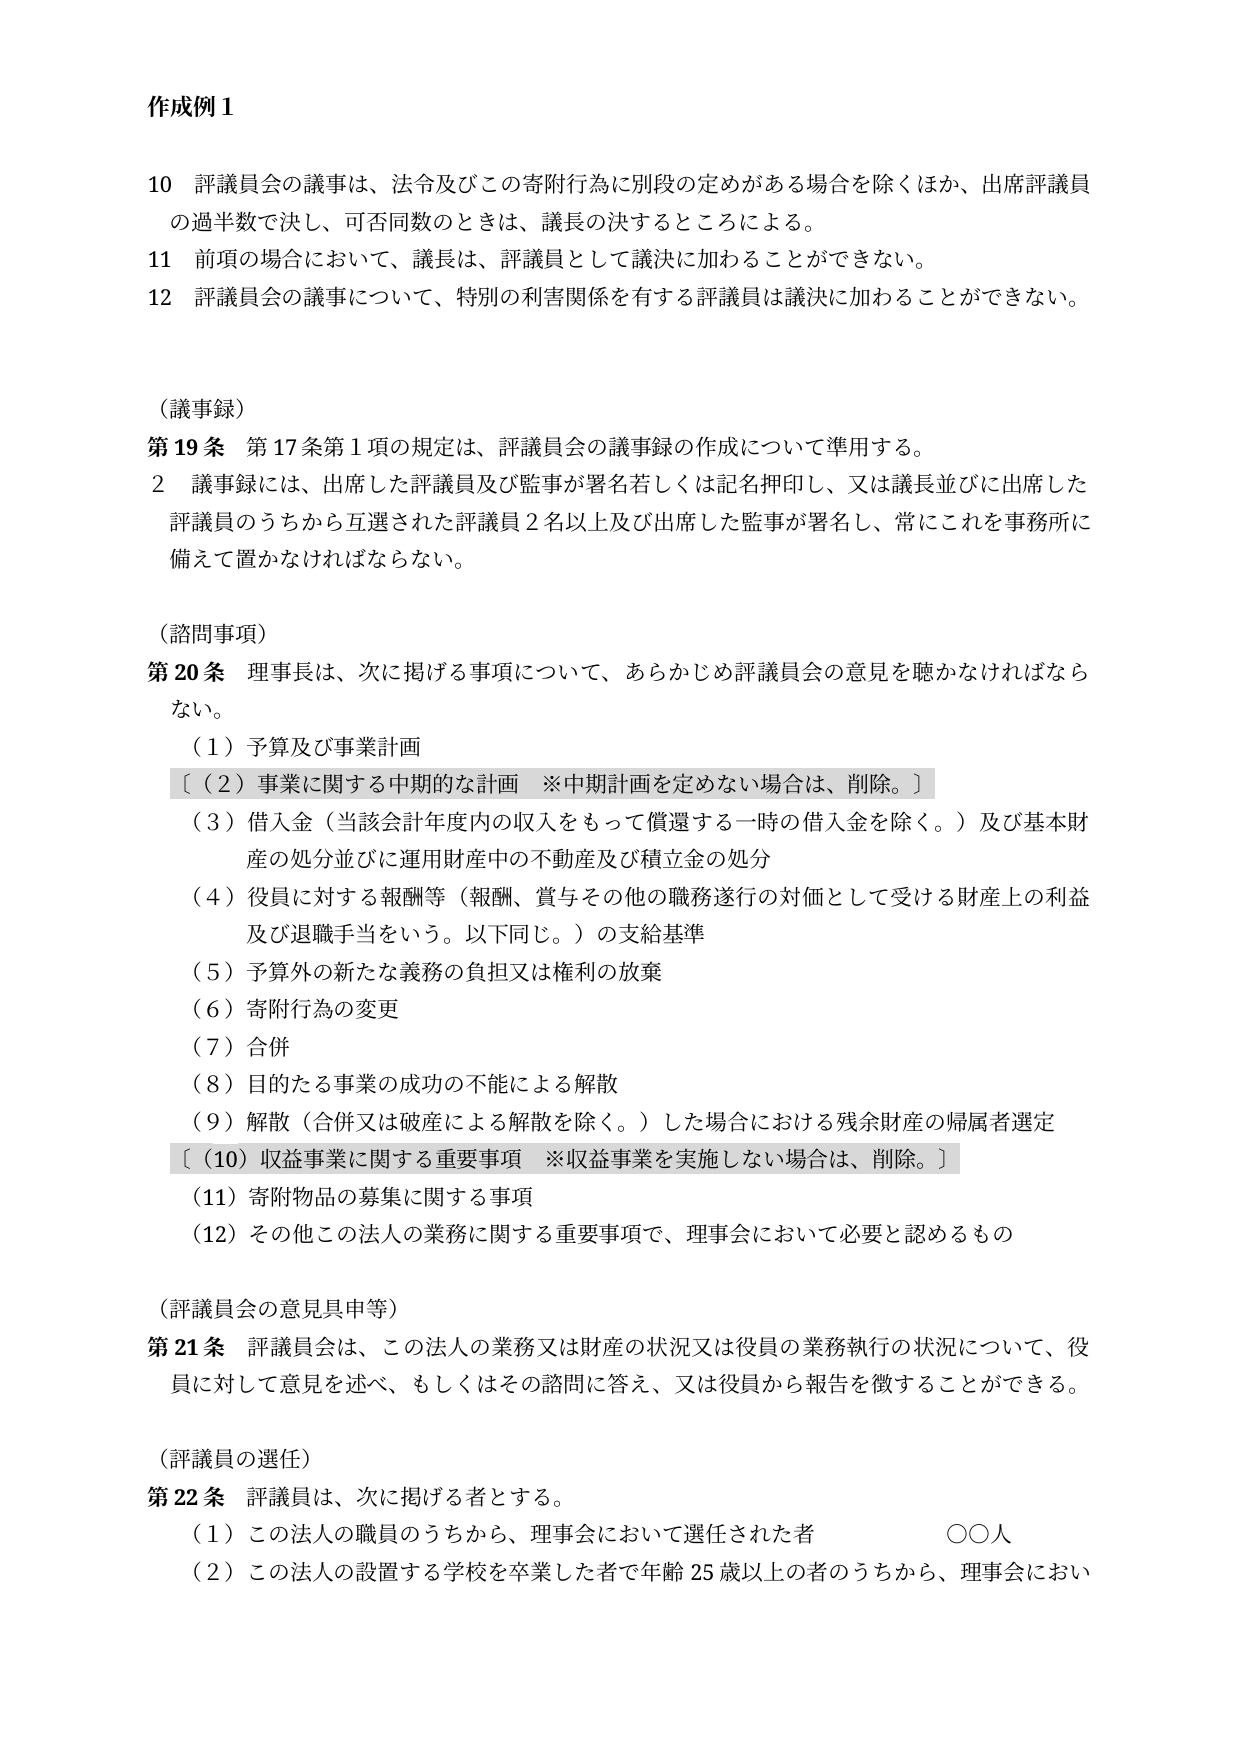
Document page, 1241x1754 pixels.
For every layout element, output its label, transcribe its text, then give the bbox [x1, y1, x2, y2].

text ２ 議事録には、出席した評議員及び監事が署名若しくは記名押印し、又は議長並びに出席した評議員のうちから互選された評議員２名以上及び出席した監事が署名し、常にこれを事務所に備えて置かなければならない。 [148, 464, 1092, 577]
text 第20条 理事長は、次に掲げる事項について、あらかじめ評議員会の意見を聴かなければならない。 [148, 652, 1092, 727]
text 第19条 第17条第１項の規定は、評議員会の議事録の作成について準用する。 [148, 427, 1092, 464]
text （諮問事項） [148, 614, 1092, 652]
text （12）その他この法人の業務に関する重要事項で、理事会において必要と認めるもの [148, 1214, 1092, 1252]
text （評議員の選任） [148, 1439, 1092, 1477]
text （８）目的たる事業の成功の不能による解散 [148, 1064, 1092, 1102]
text 〔（２）事業に関する中期的な計画 ※中期計画を定めない場合は、削除。〕 [148, 764, 1092, 802]
text （１）予算及び事業計画 [148, 727, 1092, 764]
text 〔（10）収益事業に関する重要事項 ※収益事業を実施しない場合は、削除。〕 [148, 1139, 1092, 1177]
text （９）解散（合併又は破産による解散を除く。）した場合における残余財産の帰属者選定 [148, 1102, 1092, 1139]
text 第21条 評議員会は、この法人の業務又は財産の状況又は役員の業務執行の状況について、役員に対して意見を述べ、もしくはその諮問に答え、又は役員から報告を徴することができる。 [148, 1327, 1092, 1402]
text （７）合併 [148, 1027, 1092, 1064]
text 10 評議員会の議事は、法令及びこの寄附行為に別段の定めがある場合を除くほか、出席評議員の過半数で決し、可否同数のときは、議長の決するところによる。 [148, 164, 1092, 239]
text 12 評議員会の議事について、特別の利害関係を有する評議員は議決に加わることができない。 [148, 277, 1092, 314]
text （議事録） [148, 389, 1092, 427]
text （評議員会の意見具申等） [148, 1289, 1092, 1327]
text （11）寄附物品の募集に関する事項 [148, 1177, 1092, 1214]
text 第22条 評議員は、次に掲げる者とする。 [148, 1477, 1092, 1514]
text （５）予算外の新たな義務の負担又は権利の放棄 [148, 952, 1092, 989]
text （３）借入金（当該会計年度内の収入をもって償還する一時の借入金を除く。）及び基本財産の処分並びに運用財産中の不動産及び積立金の処分 [181, 802, 1092, 877]
text （６）寄附行為の変更 [148, 989, 1092, 1027]
text （１）この法人の職員のうちから、理事会において選任された者 ○○人 [148, 1514, 1092, 1552]
text 11 前項の場合において、議長は、評議員として議決に加わることができない。 [148, 239, 1092, 277]
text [181, 1552, 1092, 1589]
text （４）役員に対する報酬等（報酬、賞与その他の職務遂行の対価として受ける財産上の利益及び退職手当をいう。以下同じ。）の支給基準 [181, 877, 1092, 952]
